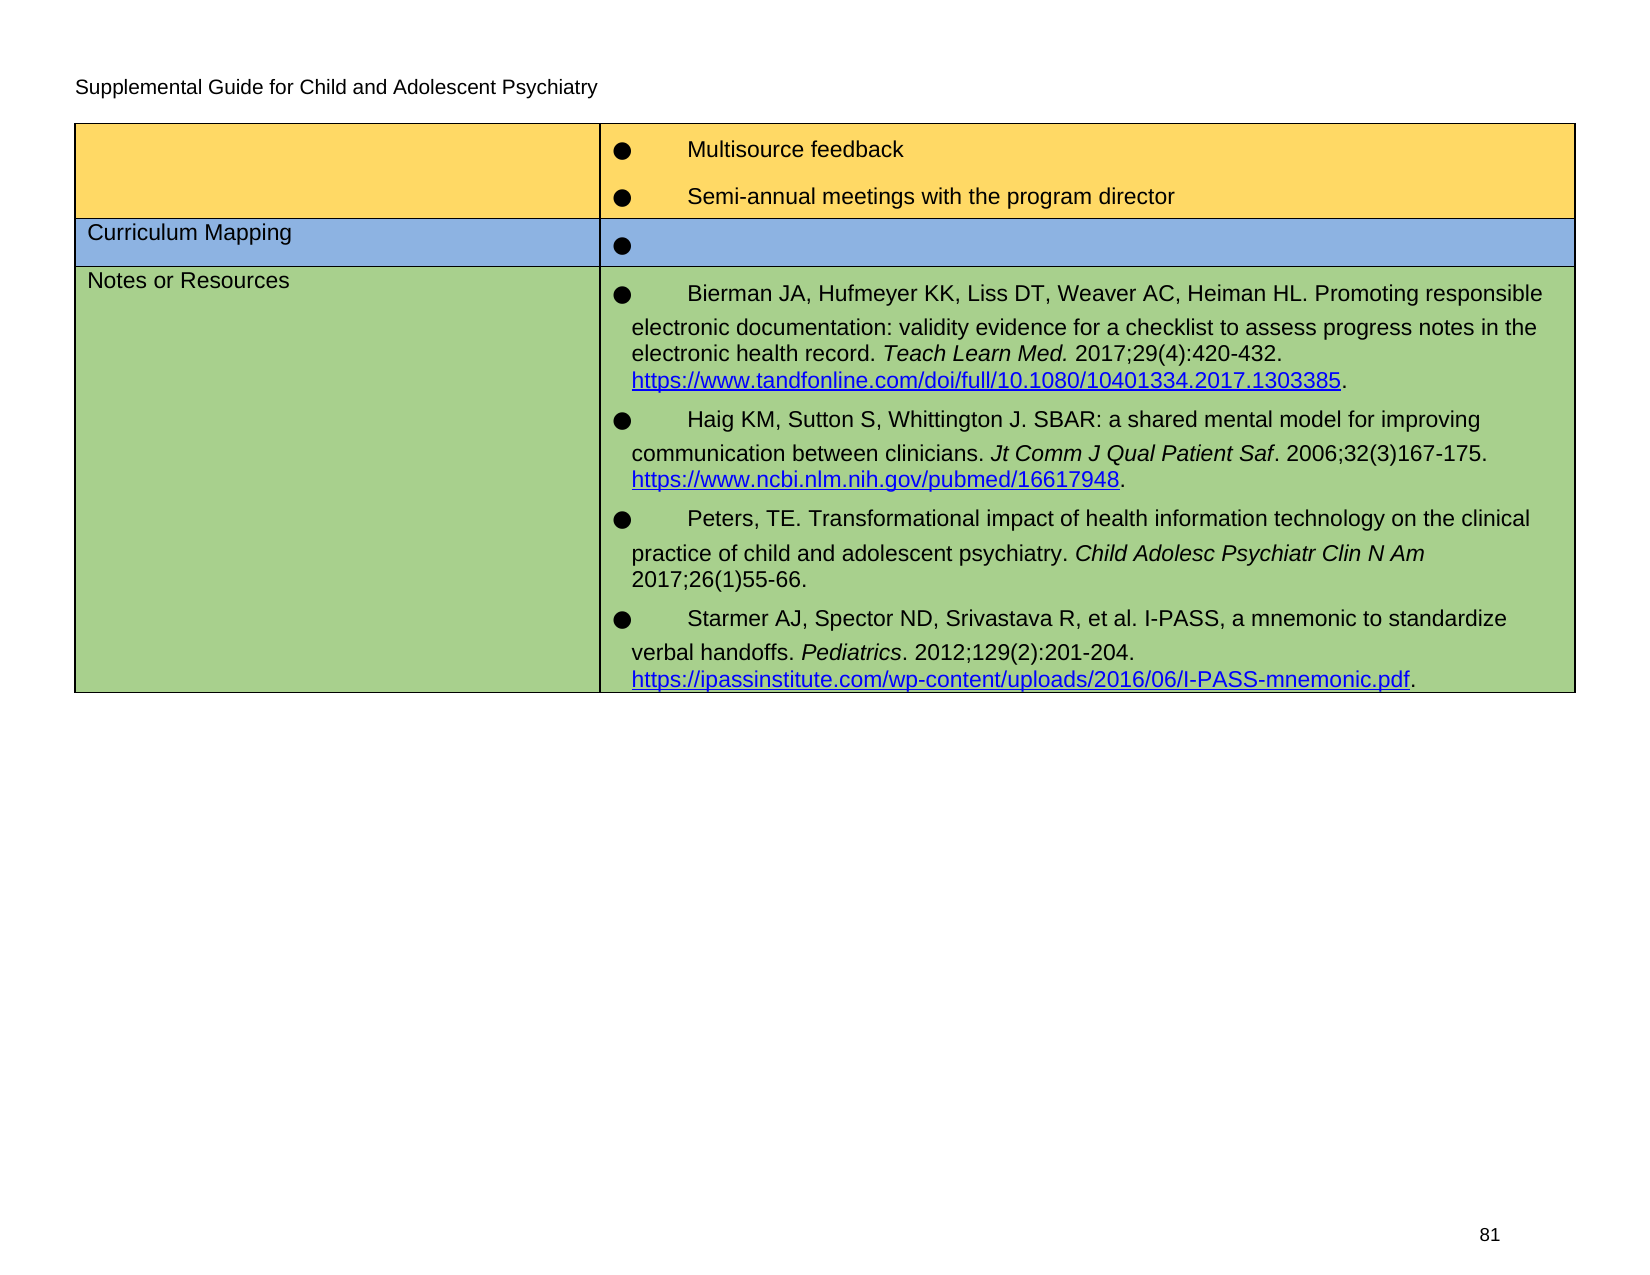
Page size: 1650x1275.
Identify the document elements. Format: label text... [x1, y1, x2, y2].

table_cell Bierman JA, Hufmeyer KK, Liss DT, Weaver AC, Heiman HL. Promoting responsible electronic documentation: validity evidence for a checklist to assess progress notes in the electronic health record. Teach Learn Med. 2017;29(4):420-432. https://www.tandfonline.com/doi/full/10.1080/10401334.2017.1303385. Haig KM, Sutton S, Whittington J. SBAR: a shared mental model for improving communication between clinicians. Jt Comm J Qual Patient Saf. 2006;32(3)167-175. https://www.ncbi.nlm.nih.gov/pubmed/16617948. Peters, TE. Transformational impact of health information technology on the clinical practice of child and adolescent psychiatry. Child Adolesc Psychiatr Clin N Am 2017;26(1)55-66. Starmer AJ, Spector ND, Srivastava R, et al. I-PASS, a mnemonic to standardize verbal handoffs. Pediatrics. 2012;129(2):201-204. https://ipassinstitute.com/wp-content/uploads/2016/06/I-PASS-mnemonic.pdf. [601, 267, 1574, 692]
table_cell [601, 124, 1574, 218]
table_cell Curriculum Mapping [76, 219, 599, 266]
table_cell [601, 219, 1574, 266]
table_cell Notes or Resources [76, 267, 599, 692]
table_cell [76, 124, 599, 218]
